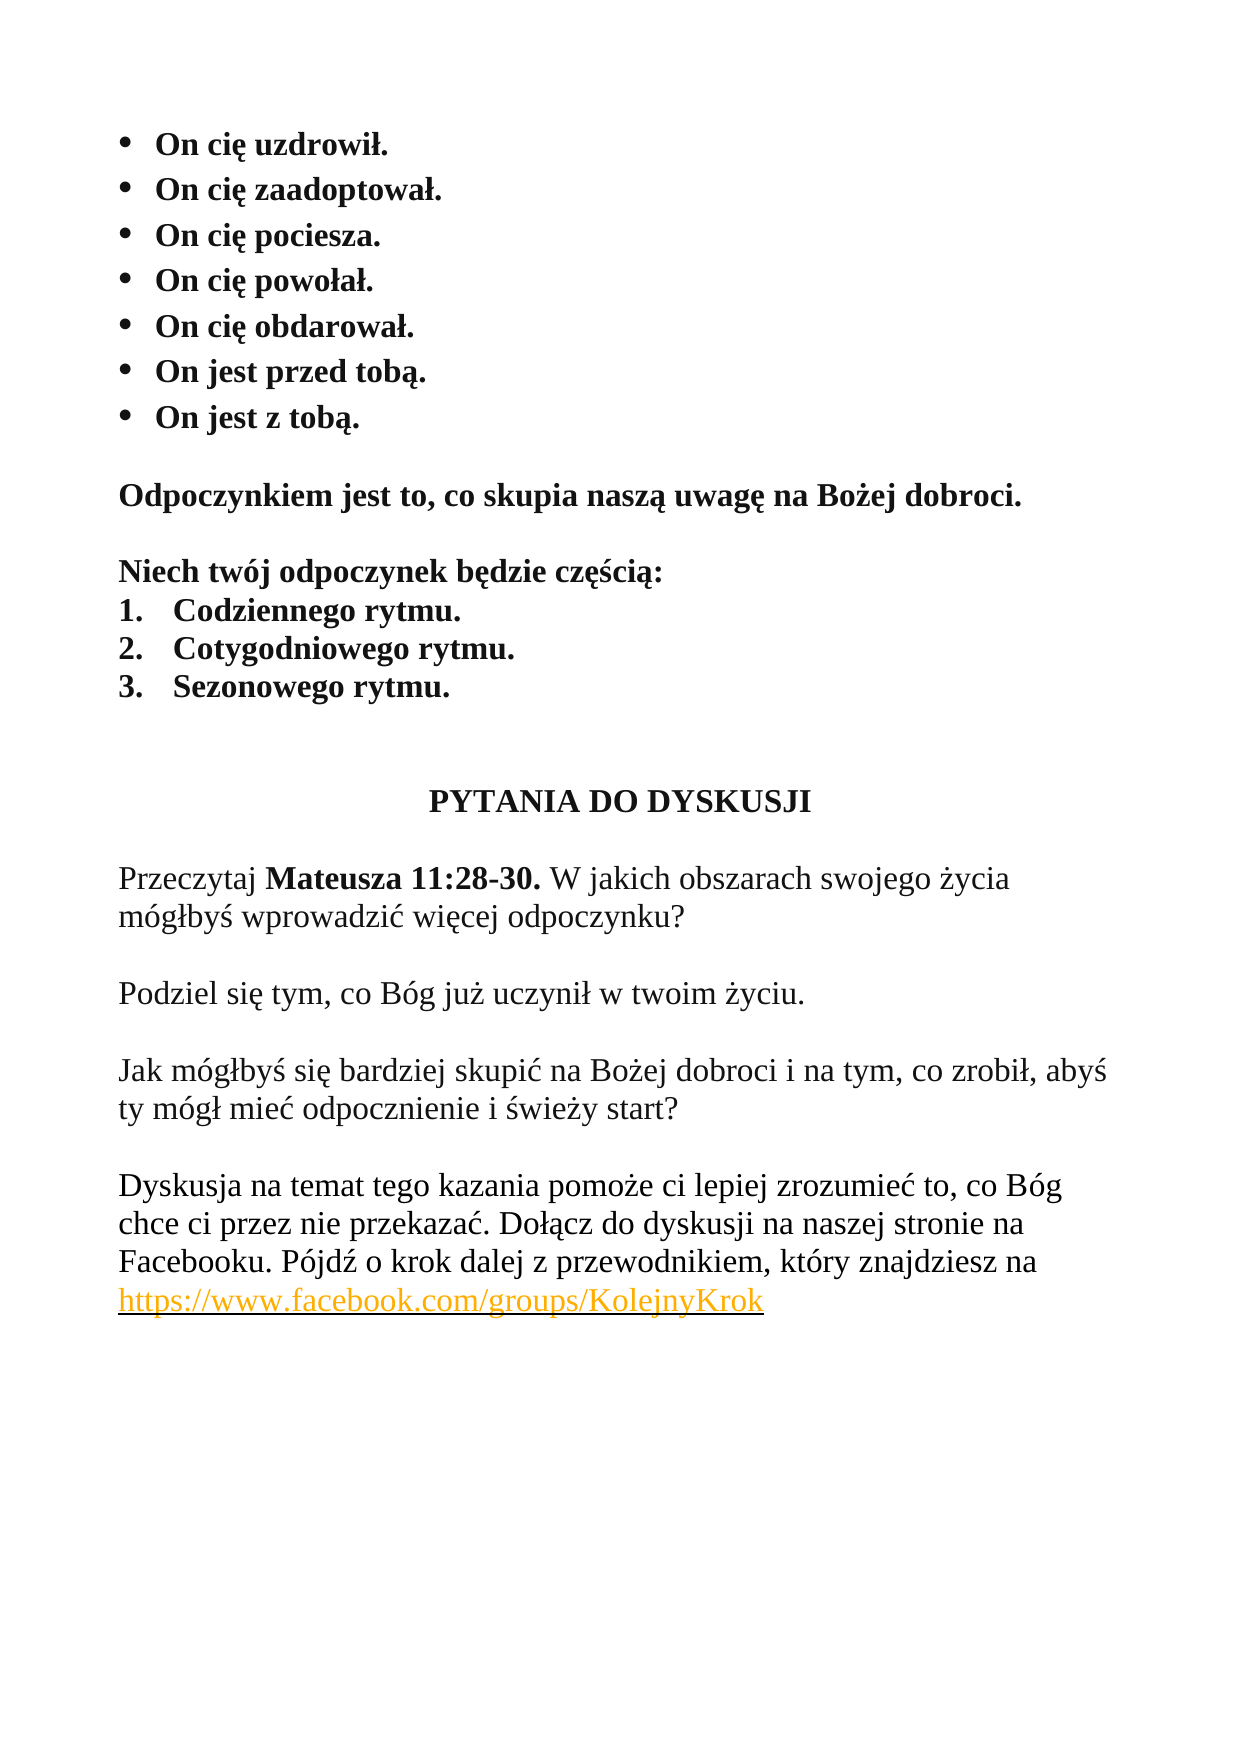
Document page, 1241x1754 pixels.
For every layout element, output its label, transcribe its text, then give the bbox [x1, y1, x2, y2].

list On jest przed tobą. [118, 346, 1122, 391]
text Podziel się tym, co Bóg już uczynił w twoim życiu. [118, 973, 1122, 1012]
text Niech twój odpoczynek będzie częścią: [118, 552, 1122, 590]
list On cię powołał. [118, 255, 1122, 300]
list Cotygodniowego rytmu. [118, 628, 1122, 667]
text PYTANIA DO DYSKUSJI [118, 782, 1122, 820]
text Jak mógłbyś się bardziej skupić na Bożej dobroci i na tym, co zrobił, abyś ty mógł mieć odpocznienie i świeży start? [118, 1050, 1122, 1127]
list On cię uzdrowił. [118, 118, 1122, 164]
list Sezonowego rytmu. [118, 667, 1122, 705]
text Dyskusja na temat tego kazania pomoże ci lepiej zrozumieć to, co Bóg chce ci przez nie przekazać. Dołącz do dyskusji na naszej stronie na Facebooku. Pójdź o krok dalej z przewodnikiem, który znajdziesz na https://www.facebook.com/groups/KolejnyKrok [118, 1165, 1122, 1318]
list On cię obdarował. [118, 300, 1122, 346]
text Odpoczynkiem jest to, co skupia naszą uwagę na Bożej dobroci. [118, 475, 1122, 513]
list On cię pociesza. [118, 209, 1122, 255]
list Codziennego rytmu. [118, 590, 1122, 628]
list On jest z tobą. [118, 391, 1122, 437]
list On cię zaadoptował. [118, 164, 1122, 209]
text Przeczytaj Mateusza 11:28-30. W jakich obszarach swojego życia mógłbyś wprowadzić więcej odpoczynku? [118, 858, 1122, 935]
